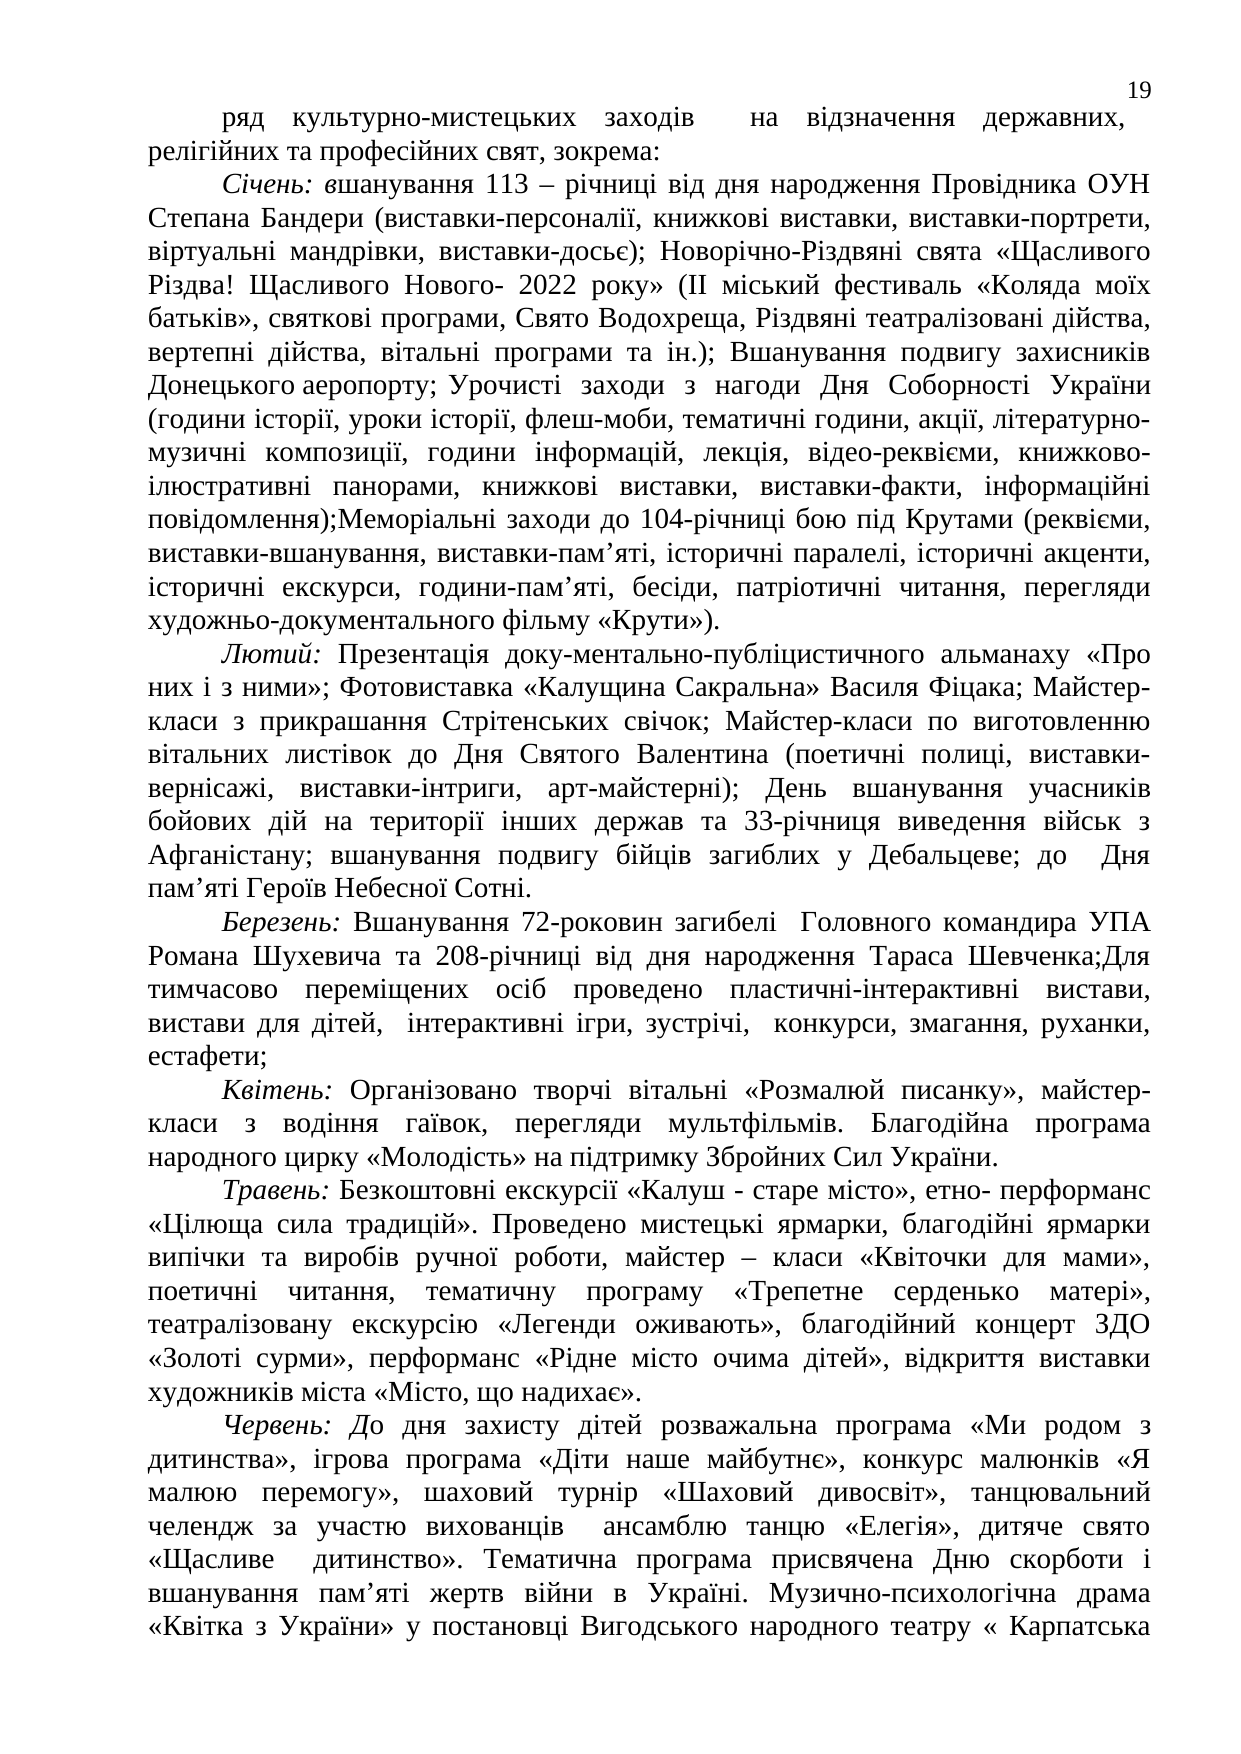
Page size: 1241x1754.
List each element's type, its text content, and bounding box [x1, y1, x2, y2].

text Лютий: Презентація доку-ментально-публіцистичного альманаху «Про них і з ними»; Фотовиставка «Калущина Сакральна» Василя Фіцака; Майстер-класи з прикрашання Стрітенських свічок; Майстер-класи по виготовленню вітальних листівок до Дня Святого Валентина (поетичні полиці, виставки-вернісажі, виставки-інтриги, арт-майстерні); День вшанування учасників бойових дій на території інших держав та 33-річниця виведення військ з Афганістану; вшанування подвигу бійців загиблих у Дебальцеве; до Дня пам’яті Героїв Небесної Сотні. [148, 636, 1152, 904]
text Березень: Вшанування 72-роковин загибелі Головного командира УПА Романа Шухевича та 208-річниці від дня народження Тараса Шевченка;Для тимчасово переміщених осіб проведено пластичні-інтерактивні вистави, вистави для дітей, інтерактивні ігри, зустрічі, конкурси, змагання, руханки, естафети; [148, 904, 1152, 1072]
text ряд культурно-мистецьких заходів на відзначення державних, релігійних та професійних свят, зокрема: [148, 99, 1152, 166]
text Квітень: Організовано творчі вітальні «Розмалюй писанку», майстер-класи з водіння гаївок, перегляди мультфільмів. Благодійна програма народного цирку «Молодість» на підтримку Збройних Сил України. [148, 1072, 1152, 1172]
text Травень: Безкоштовні екскурсії «Калуш - старе місто», етно- перформанс «Цілюща сила традицій». Проведено мистецькі ярмарки, благодійні ярмарки випічки та виробів ручної роботи, майстер – класи «Квіточки для мами», поетичні читання, тематичну програму «Трепетне серденько матері», театралізовану екскурсію «Легенди оживають», благодійний концерт ЗДО «Золоті сурми», перформанс «Рідне місто очима дітей», відкриття виставки художників міста «Місто, що надихає». [148, 1172, 1152, 1407]
text Січень: вшанування 113 – річниці від дня народження Провідника ОУН Степана Бандери (виставки-персоналії, книжкові виставки, виставки-портрети, віртуальні мандрівки, виставки-досьє); Новорічно-Різдвяні свята «Щасливого Різдва! Щасливого Нового- 2022 року» (ІІ міський фестиваль «Коляда моїх батьків», святкові програми, Свято Водохреща, Різдвяні театралізовані дійства, вертепні дійства, вітальні програми та ін.); Вшанування подвигу захисників Донецького аеропорту; Урочисті заходи з нагоди Дня Соборності України (години історії, уроки історії, флеш-моби, тематичні години, акції, літературно-музичні композиції, години інформацій, лекція, відео-реквієми, книжково-ілюстративні панорами, книжкові виставки, виставки-факти, інформаційні повідомлення);Меморіальні заходи до 104-річниці бою під Крутами (реквієми, виставки-вшанування, виставки-пам’яті, історичні паралелі, історичні акценти, історичні екскурси, години-пам’яті, бесіди, патріотичні читання, перегляди художньо-документального фільму «Крути»). [148, 166, 1152, 636]
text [148, 1407, 1152, 1642]
